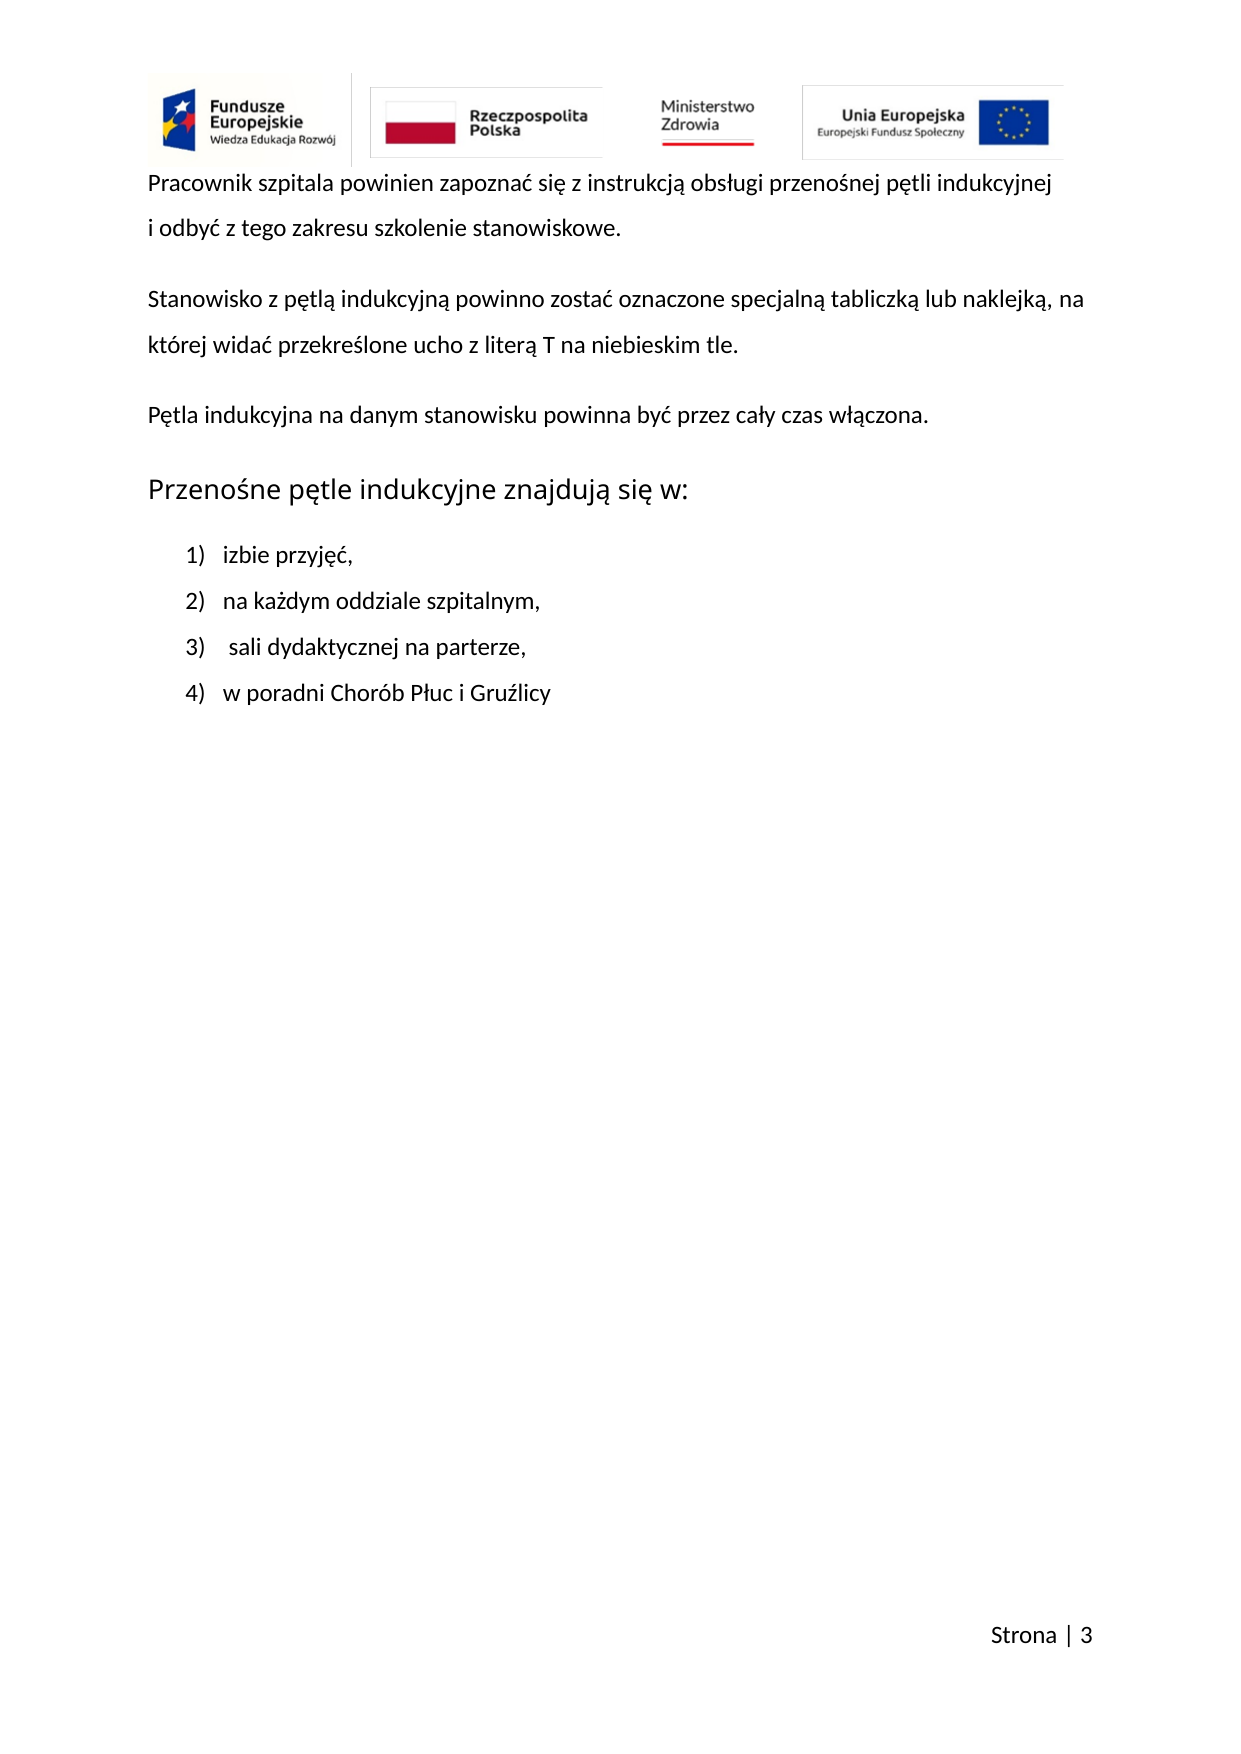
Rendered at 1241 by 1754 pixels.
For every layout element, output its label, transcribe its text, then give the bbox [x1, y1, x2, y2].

list izbie przyjęć, [185, 539, 1093, 570]
list w poradni Chorób Płuc i Gruźlicy [185, 677, 1093, 707]
text Stanowisko z pętlą indukcyjną powinno zostać oznaczone specjalną tabliczką lub naklejką, na której widać przekreślone ucho z literą T na niebieskim tle. [148, 283, 1093, 359]
text Pracownik szpitala powinien zapoznać się z instrukcją obsługi przenośnej pętli indukcyjnej [148, 167, 1093, 197]
text Pętla indukcyjna na danym stanowisku powinna być przez cały czas włączona. [148, 400, 1093, 430]
subtitle Przenośne pętle indukcyjne znajdują się w: [148, 470, 1093, 507]
list na każdym oddziale szpitalnym, [185, 585, 1093, 616]
text i odbyć z tego zakresu szkolenie stanowiskowe. [148, 212, 1093, 243]
list sali dydaktycznej na parterze, [185, 631, 1093, 662]
picture [147, 73, 1064, 167]
